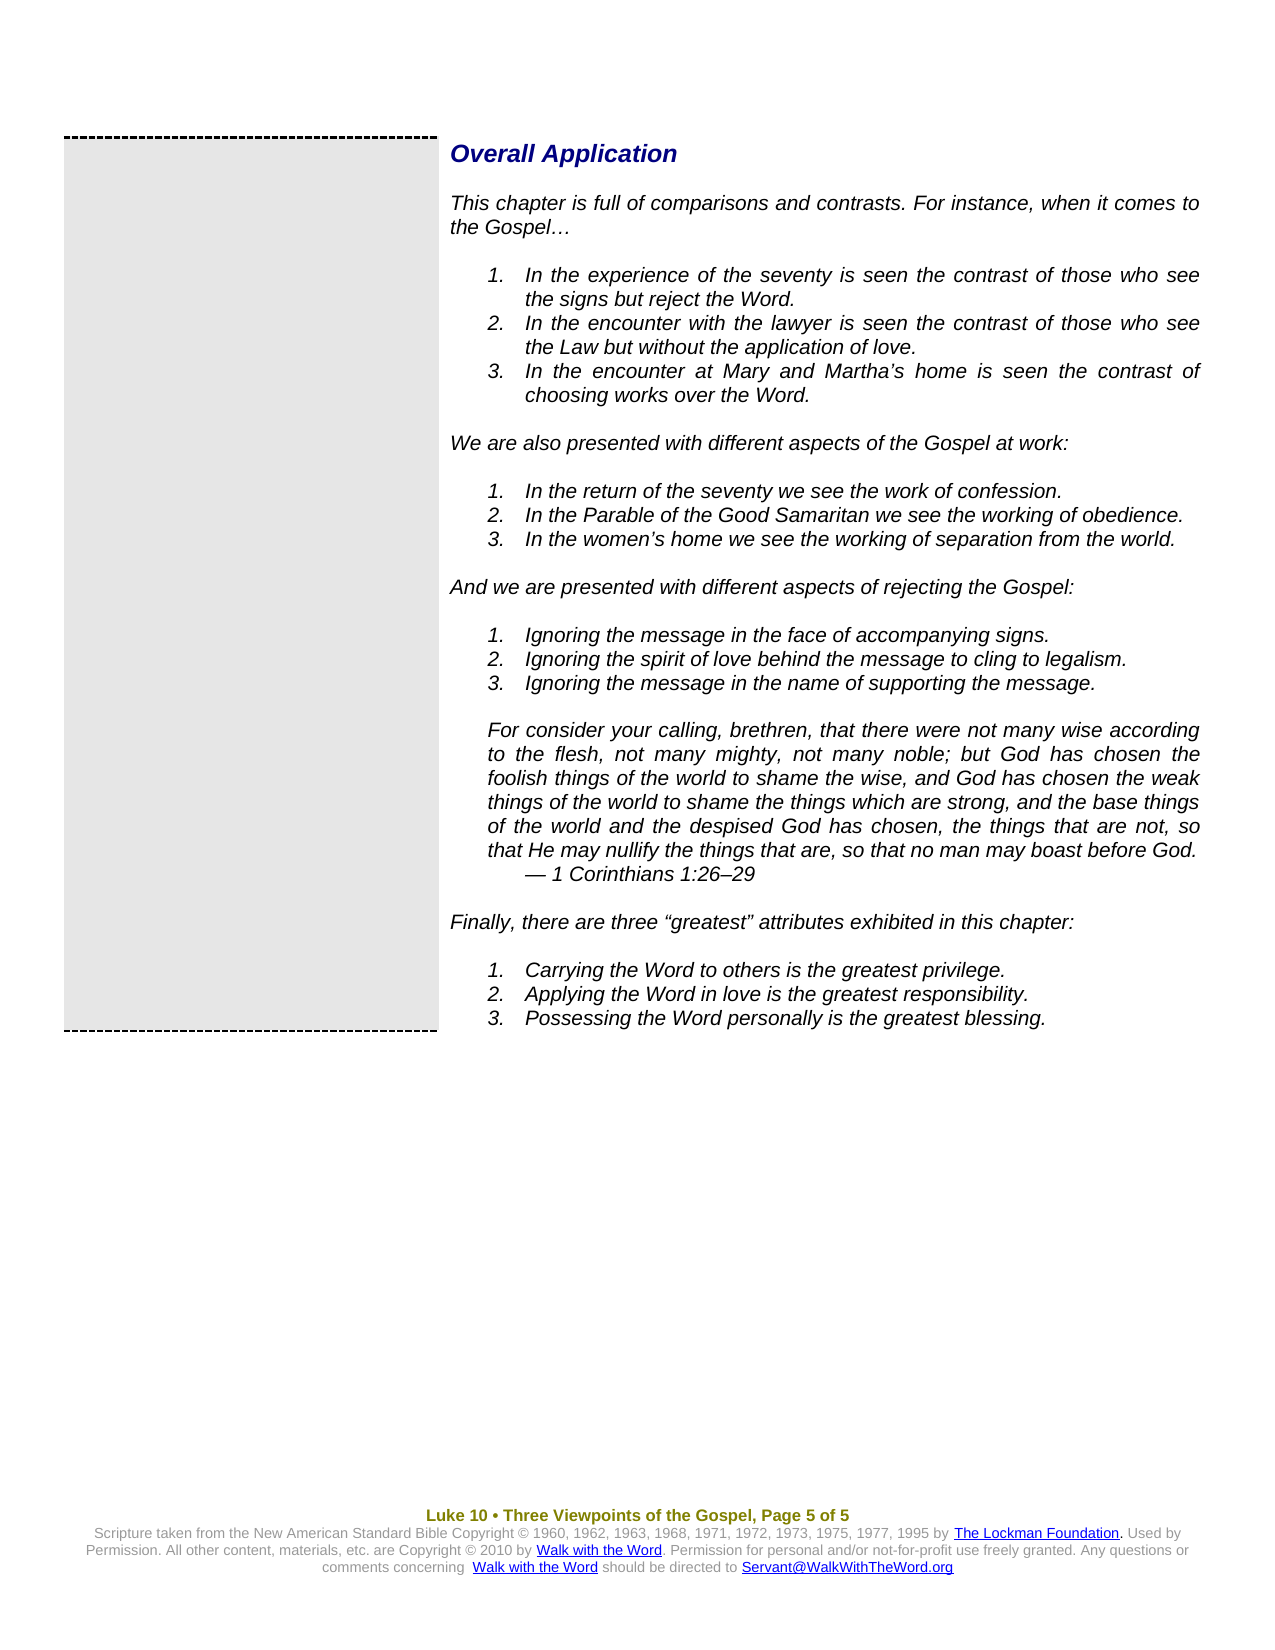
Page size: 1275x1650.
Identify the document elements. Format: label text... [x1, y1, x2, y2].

table_header [64, 136, 439, 1030]
table_header Overall Application This chapter is full of comparisons and contrasts. For instance, when it comes to the Gospel… In the experience of the seventy is seen the contrast of those who see the signs but reject the Word. In the encounter with the lawyer is seen the contrast of those who see the Law but without the application of love. In the encounter at Mary and Martha’s home is seen the contrast of choosing works over the Word. We are also presented with different aspects of the Gospel at work: In the return of the seventy we see the work of confession. In the Parable of the Good Samaritan we see the working of obedience. In the women’s home we see the working of separation from the world. And we are presented with different aspects of rejecting the Gospel: Ignoring the message in the face of accompanying signs. Ignoring the spirit of love behind the message to cling to legalism. Ignoring the message in the name of supporting the message. For consider your calling, brethren, that there were not many wise according to the flesh, not many mighty, not many noble; but God has chosen the foolish things of the world to shame the wise, and God has chosen the weak things of the world to shame the things which are strong, and the base things of the world and the despised God has chosen, the things that are not, so that He may nullify the things that are, so that no man may boast before God. — 1 Corinthians 1:26–29 Finally, there are three “greatest” attributes exhibited in this chapter: Carrying the Word to others is the greatest privilege. Applying the Word in love is the greatest responsibility. Possessing the Word personally is the greatest blessing. [439, 136, 1213, 1030]
